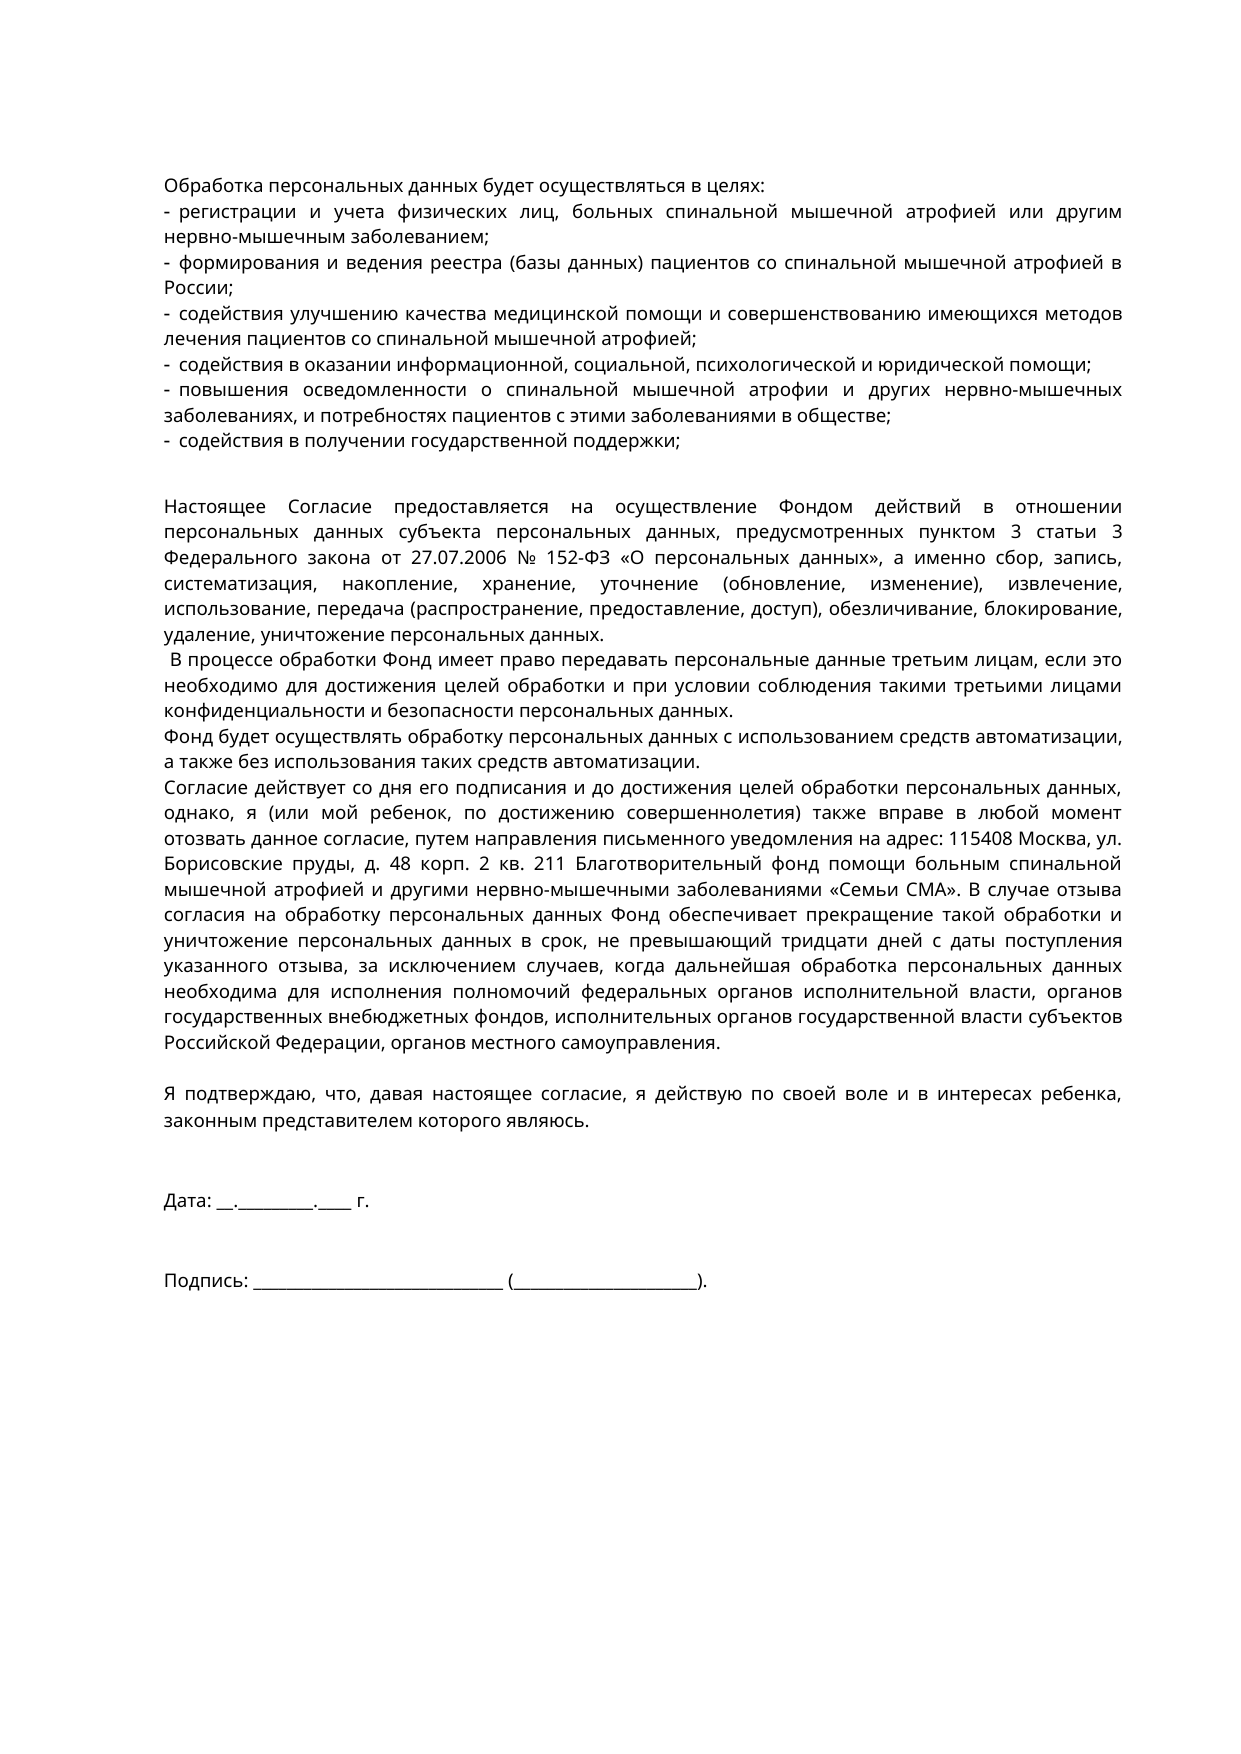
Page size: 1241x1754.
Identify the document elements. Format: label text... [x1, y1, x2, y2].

text Настоящее Согласие предоставляется на осуществление Фондом действий в отношении персональных данных субъекта персональных данных, предусмотренных пунктом 3 статьи 3 Федерального закона от 27.07.2006 № 152-ФЗ «О персональных данных», а именно сбор, запись, систематизация, накопление, хранение, уточнение (обновление, изменение), извлечение, использование, передача (распространение, предоставление, доступ), обезличивание, блокирование, удаление, уничтожение персональных данных. [164, 493, 1123, 646]
list формирования и ведения реестра (базы данных) пациентов со спинальной мышечной атрофией в России; [164, 249, 1123, 300]
text Дата: __._________.____ г. [164, 1188, 1123, 1213]
list содействия в оказании информационной, социальной, психологической и юридической помощи; [164, 351, 1123, 377]
list содействия улучшению качества медицинской помощи и совершенствованию имеющихся методов лечения пациентов со спинальной мышечной атрофией; [164, 300, 1123, 351]
list содействия в получении государственной поддержки; [164, 428, 1123, 453]
text Я подтверждаю, что, давая настоящее согласие, я действую по своей воле и в интересах ребенка, законным представителем которого являюсь. [164, 1080, 1123, 1133]
text Фонд будет осуществлять обработку персональных данных с использованием средств автоматизации, а также без использования таких средств автоматизации. [164, 723, 1123, 774]
text Согласие действует со дня его подписания и до достижения целей обработки персональных данных, однако, я (или мой ребенок, по достижению совершеннолетия) также вправе в любой момент отозвать данное согласие, путем направления письменного уведомления на адрес: 115408 Москва, ул. Борисовские пруды, д. 48 корп. 2 кв. 211 Благотворительный фонд помощи больным спинальной мышечной атрофией и другими нервно-мышечными заболеваниями «Семьи СМА». В случае отзыва согласия на обработку персональных данных Фонд обеспечивает прекращение такой обработки и уничтожение персональных данных в срок, не превышающий тридцати дней с даты поступления указанного отзыва, за исключением случаев, когда дальнейшая обработка персональных данных необходима для исполнения полномочий федеральных органов исполнительной власти, органов государственных внебюджетных фондов, исполнительных органов государственной власти субъектов Российской Федерации, органов местного самоуправления. [164, 774, 1123, 1055]
text Подпись: ______________________________ (______________________). [164, 1268, 1123, 1293]
text В процессе обработки Фонд имеет право передавать персональные данные третьим лицам, если это необходимо для достижения целей обработки и при условии соблюдения такими третьими лицами конфиденциальности и безопасности персональных данных. [164, 646, 1123, 723]
list повышения осведомленности о спинальной мышечной атрофии и других нервно-мышечных заболеваниях, и потребностях пациентов с этими заболеваниями в обществе; [164, 377, 1123, 428]
text Обработка персональных данных будет осуществляться в целях: [164, 172, 1123, 198]
list регистрации и учета физических лиц, больных спинальной мышечной атрофией или другим нервно-мышечным заболеванием; [164, 198, 1123, 249]
